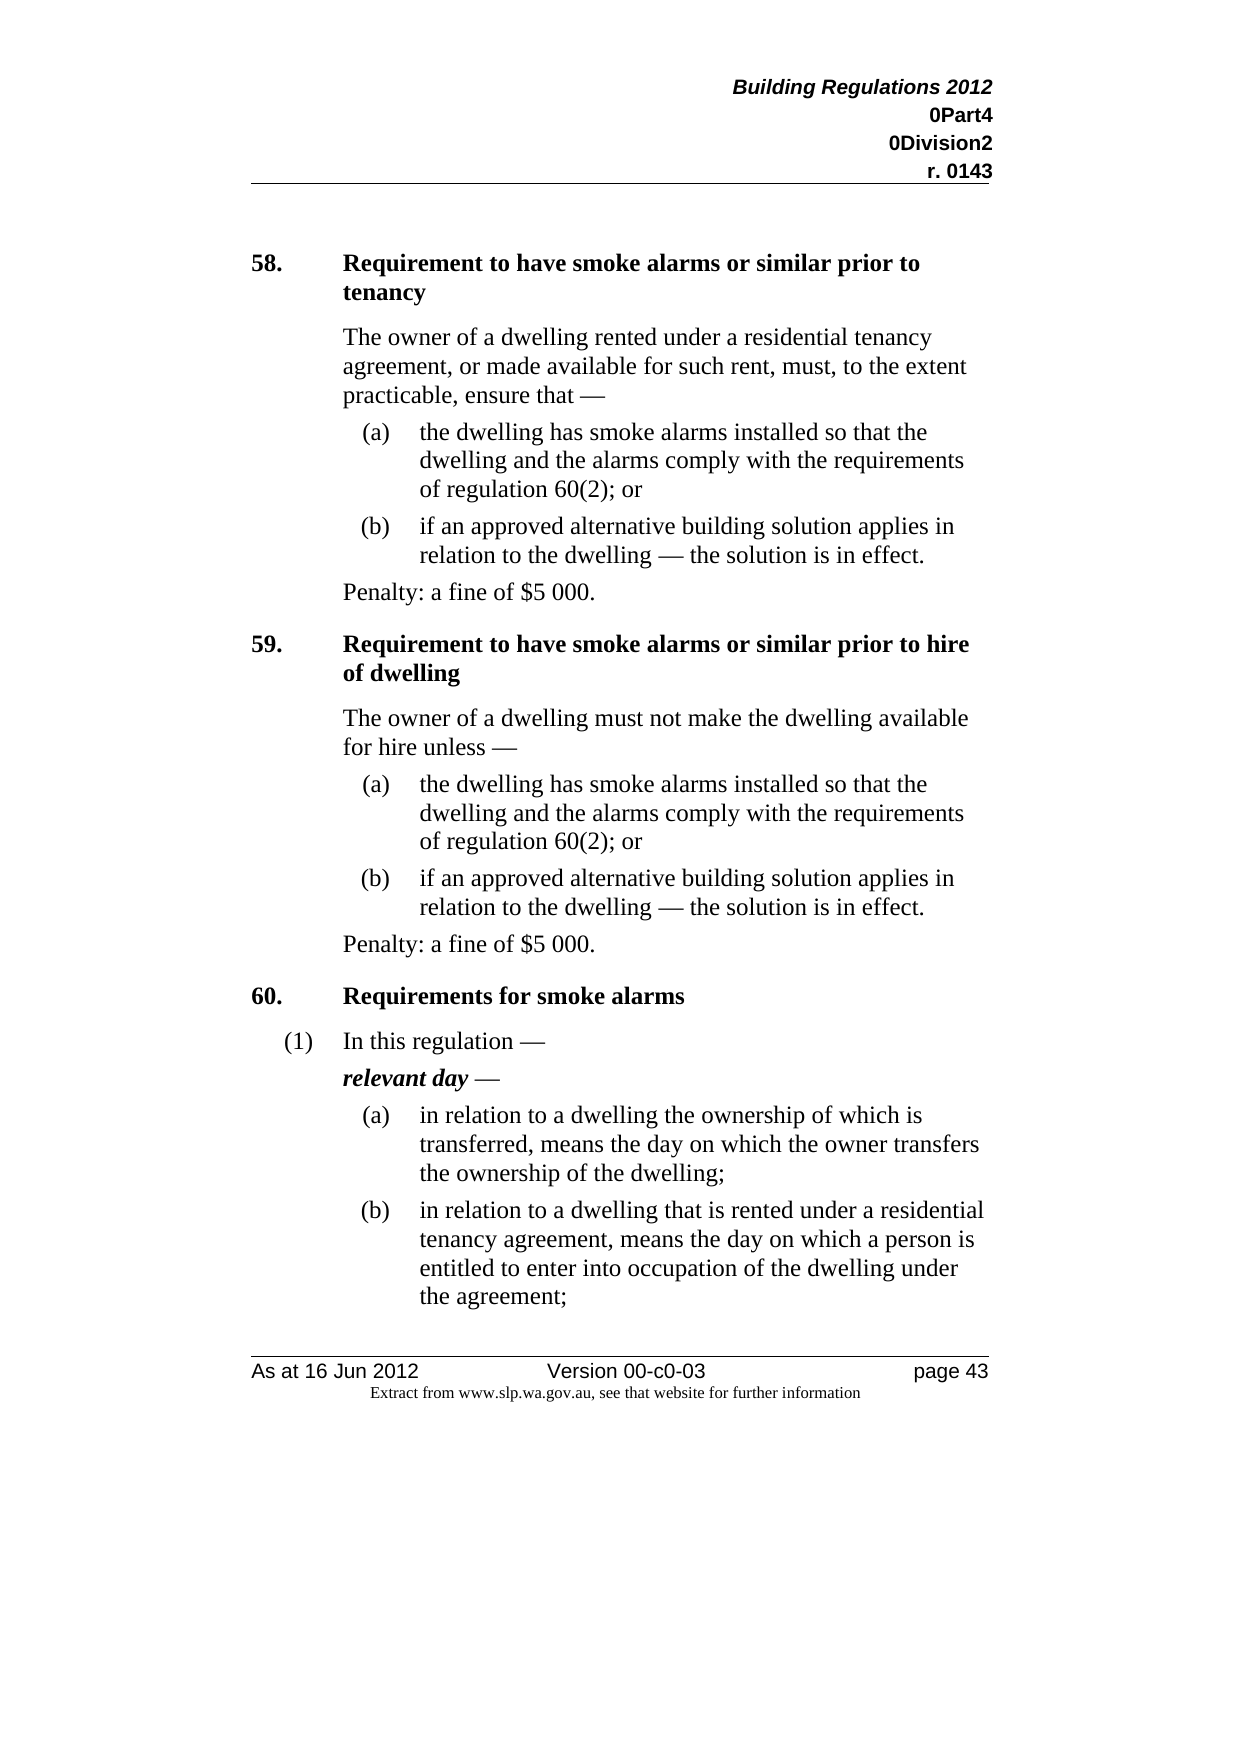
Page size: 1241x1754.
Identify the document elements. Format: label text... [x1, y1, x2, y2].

subtitle 59. Requirement to have smoke alarms or similar prior to hire of dwelling [251, 629, 989, 686]
text The owner of a dwelling rented under a residential tenancy agreement, or made available for such rent, must, to the extent practicable, ensure that — [251, 322, 989, 408]
text (a) the dwelling has smoke alarms installed so that the dwelling and the alarms comply with the requirements of regulation 60(2); or [251, 769, 989, 855]
text (a) in relation to a dwelling the ownership of which is transferred, means the day on which the owner transfers the ownership of the dwelling; [251, 1101, 989, 1187]
text The owner of a dwelling must not make the dwelling available for hire unless — [251, 703, 989, 761]
text (1) In this regulation — [251, 1026, 989, 1055]
text Penalty: a fine of $5 000. [251, 577, 989, 606]
text (b) in relation to a dwelling that is rented under a residential tenancy agreement, means the day on which a person is entitled to enter into occupation of the dwelling under the agreement; [251, 1195, 989, 1310]
text (a) the dwelling has smoke alarms installed so that the dwelling and the alarms comply with the requirements of regulation 60(2); or [251, 417, 989, 503]
subtitle 58. Requirement to have smoke alarms or similar prior to tenancy [251, 248, 989, 306]
subtitle 60. Requirements for smoke alarms [251, 981, 989, 1010]
text (b) if an approved alternative building solution applies in relation to the dwelling — the solution is in effect. [251, 863, 989, 921]
text (b) if an approved alternative building solution applies in relation to the dwelling — the solution is in effect. [251, 511, 989, 569]
text Penalty: a fine of $5 000. [251, 929, 989, 958]
text relevant day — [251, 1063, 989, 1092]
